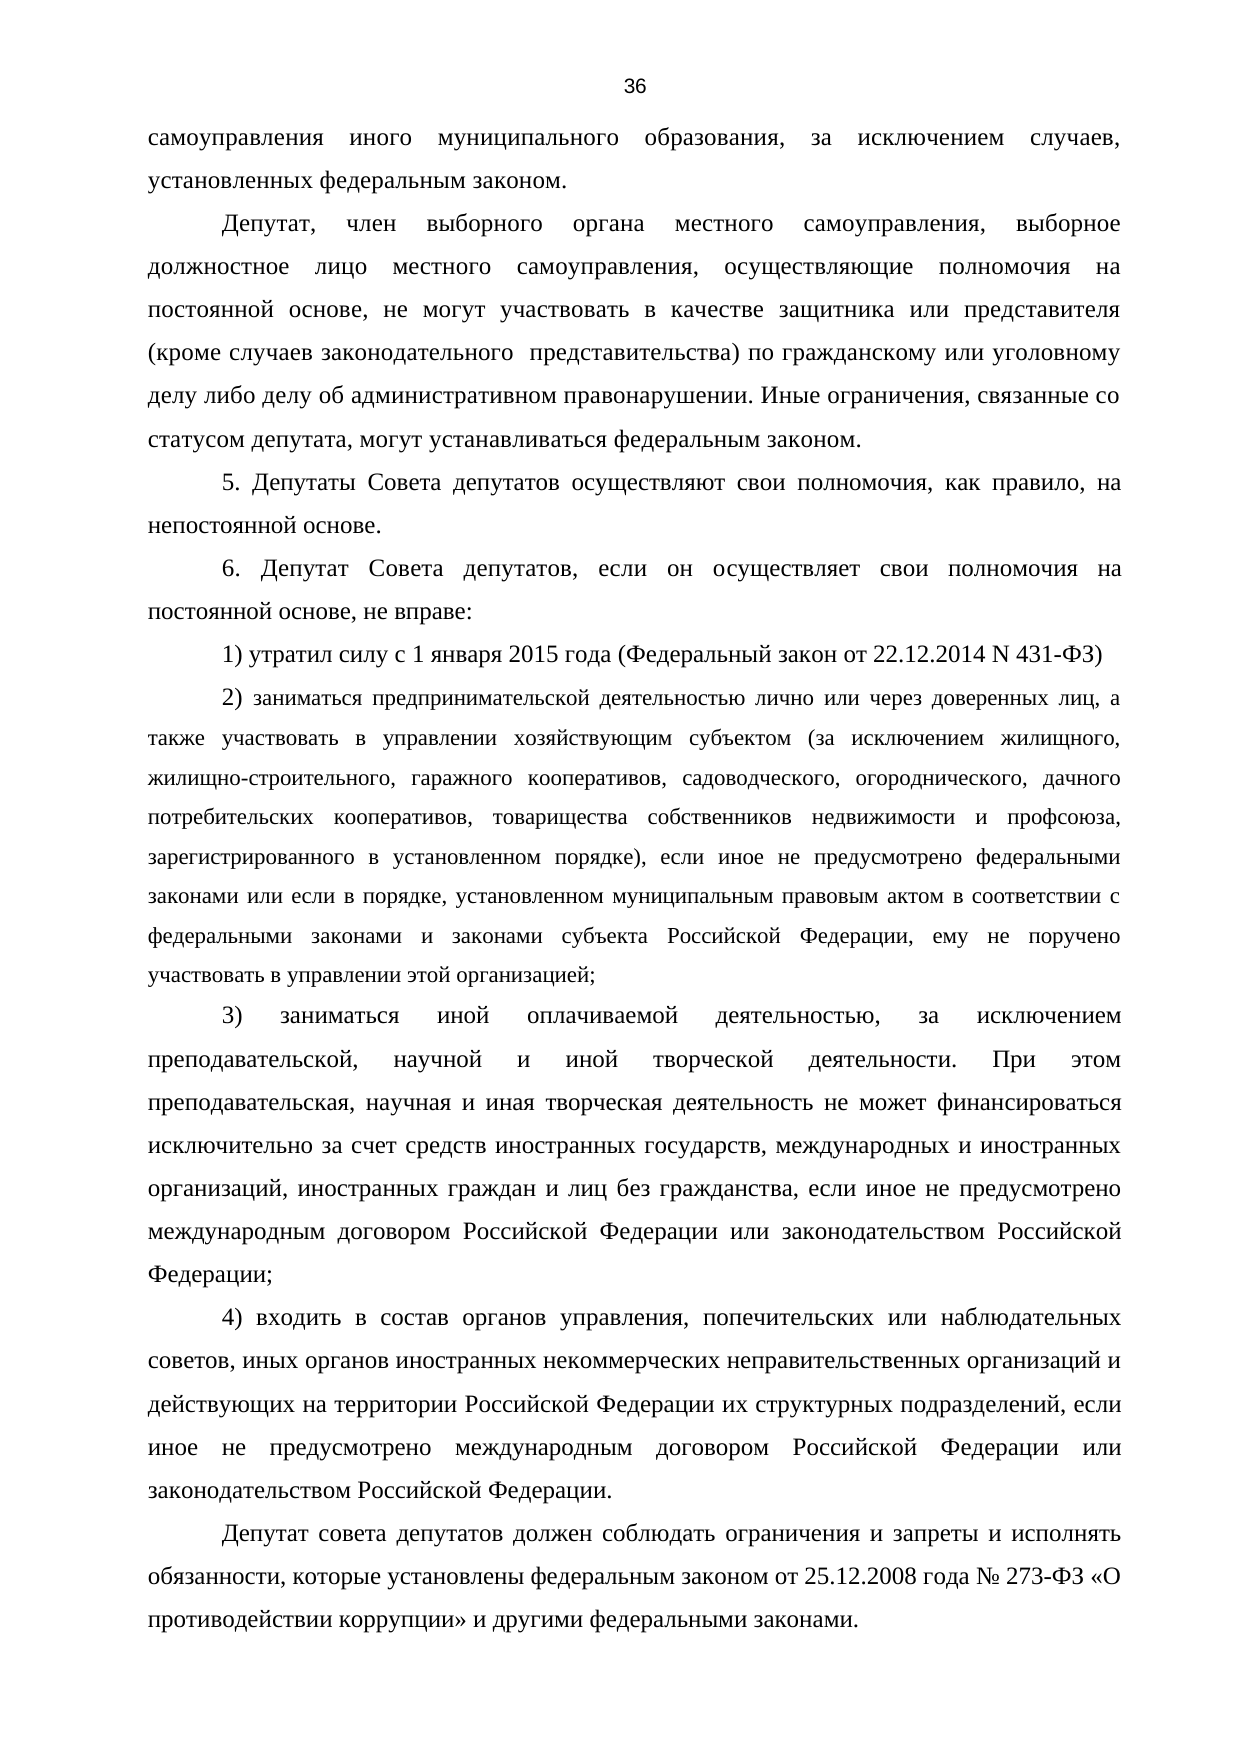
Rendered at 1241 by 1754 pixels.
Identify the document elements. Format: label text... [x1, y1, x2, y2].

text 3) заниматься иной оплачиваемой деятельностью, за исключением преподавательской, научной и иной творческой деятельности. При этом преподавательская, научная и иная творческая деятельность не может финансироваться исключительно за счет средств иностранных государств, международных и иностранных организаций, иностранных граждан и лиц без гражданства, если иное не предусмотрено международным договором Российской Федерации или законодательством Российской Федерации; [148, 1001, 1122, 1288]
text 1) утратил силу с 1 января 2015 года (Федеральный закон от 22.12.2014 N 431-ФЗ) [148, 639, 1122, 668]
text 5. Депутаты Совета депутатов осуществляют свои полномочия, как правило, на непостоянной основе. [148, 467, 1122, 539]
text 4) входить в состав органов управления, попечительских или наблюдательных советов, иных органов иностранных некоммерческих неправительственных организаций и действующих на территории Российской Федерации их структурных подразделений, если иное не предусмотрено международным договором Российской Федерации или законодательством Российской Федерации. [148, 1302, 1122, 1504]
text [148, 122, 1122, 194]
text 2) заниматься предпринимательской деятельностью лично или через доверенных лиц, а также участвовать в управлении хозяйствующим субъектом (за исключением жилищного, жилищно-строительного, гаражного кооперативов, садоводческого, огороднического, дачного потребительских кооперативов, товарищества собственников недвижимости и профсоюза, зарегистрированного в установленном порядке), если иное не предусмотрено федеральными законами или если в порядке, установленном муниципальным правовым актом в соответствии с федеральными законами и законами субъекта Российской Федерации, ему не поручено участвовать в управлении этой организацией; [148, 682, 1122, 987]
text Депутат, член выборного органа местного самоуправления, выборное должностное лицо местного самоуправления, осуществляющие полномочия на постоянной основе, не могут участвовать в качестве защитника или представителя (кроме случаев законодательного представительства) по гражданскому или уголовному делу либо делу об административном правонарушении. Иные ограничения, связанные со статусом депутата, могут устанавливаться федеральным законом. [148, 208, 1122, 452]
text 6. Депутат Совета депутатов, если он осуществляет свои полномочия на постоянной основе, не вправе: [148, 553, 1122, 625]
text Депутат совета депутатов должен соблюдать ограничения и запреты и исполнять обязанности, которые установлены федеральным законом от 25.12.2008 года № 273-ФЗ «О противодействии коррупции» и другими федеральными законами. [148, 1518, 1122, 1633]
